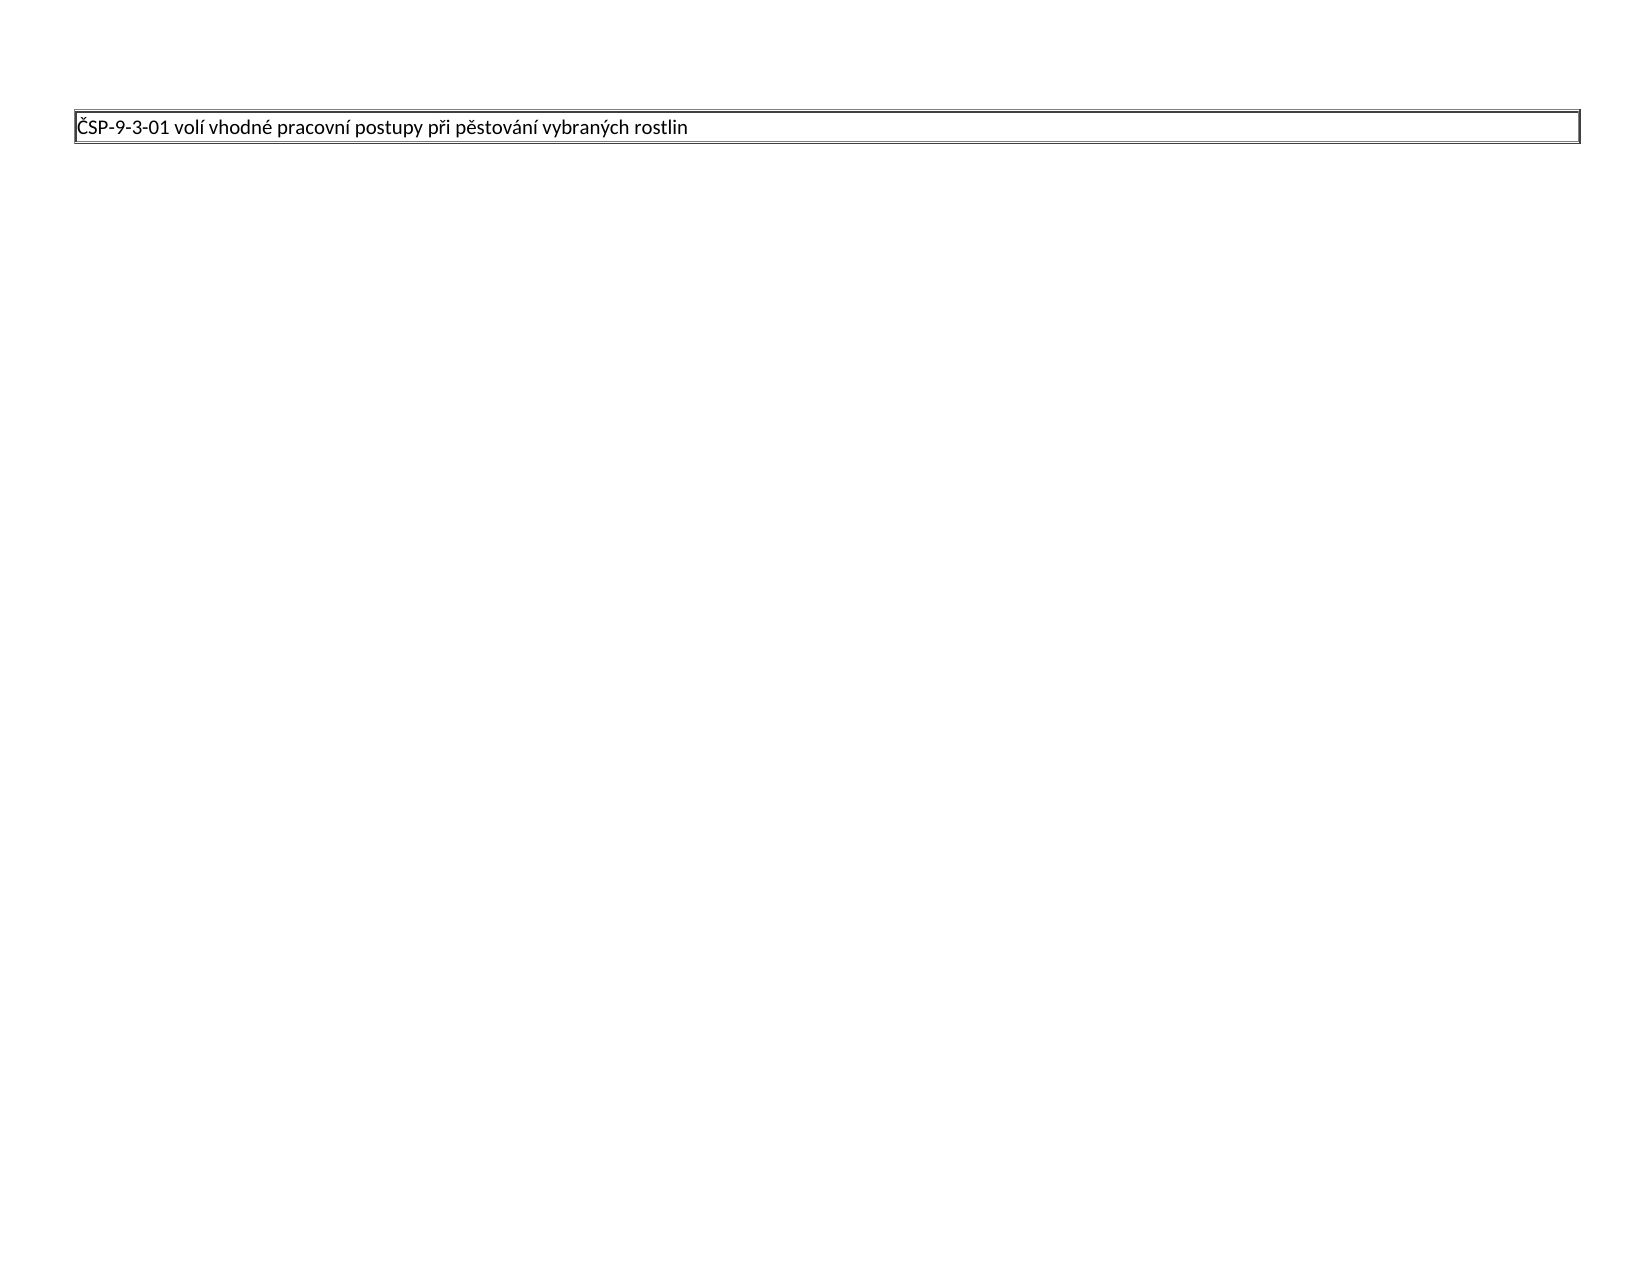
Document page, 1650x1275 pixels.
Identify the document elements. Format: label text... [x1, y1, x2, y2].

table_cell ČSP-9-3-01 volí vhodné pracovní postupy při pěstování vybraných rostlin [77, 113, 1578, 141]
